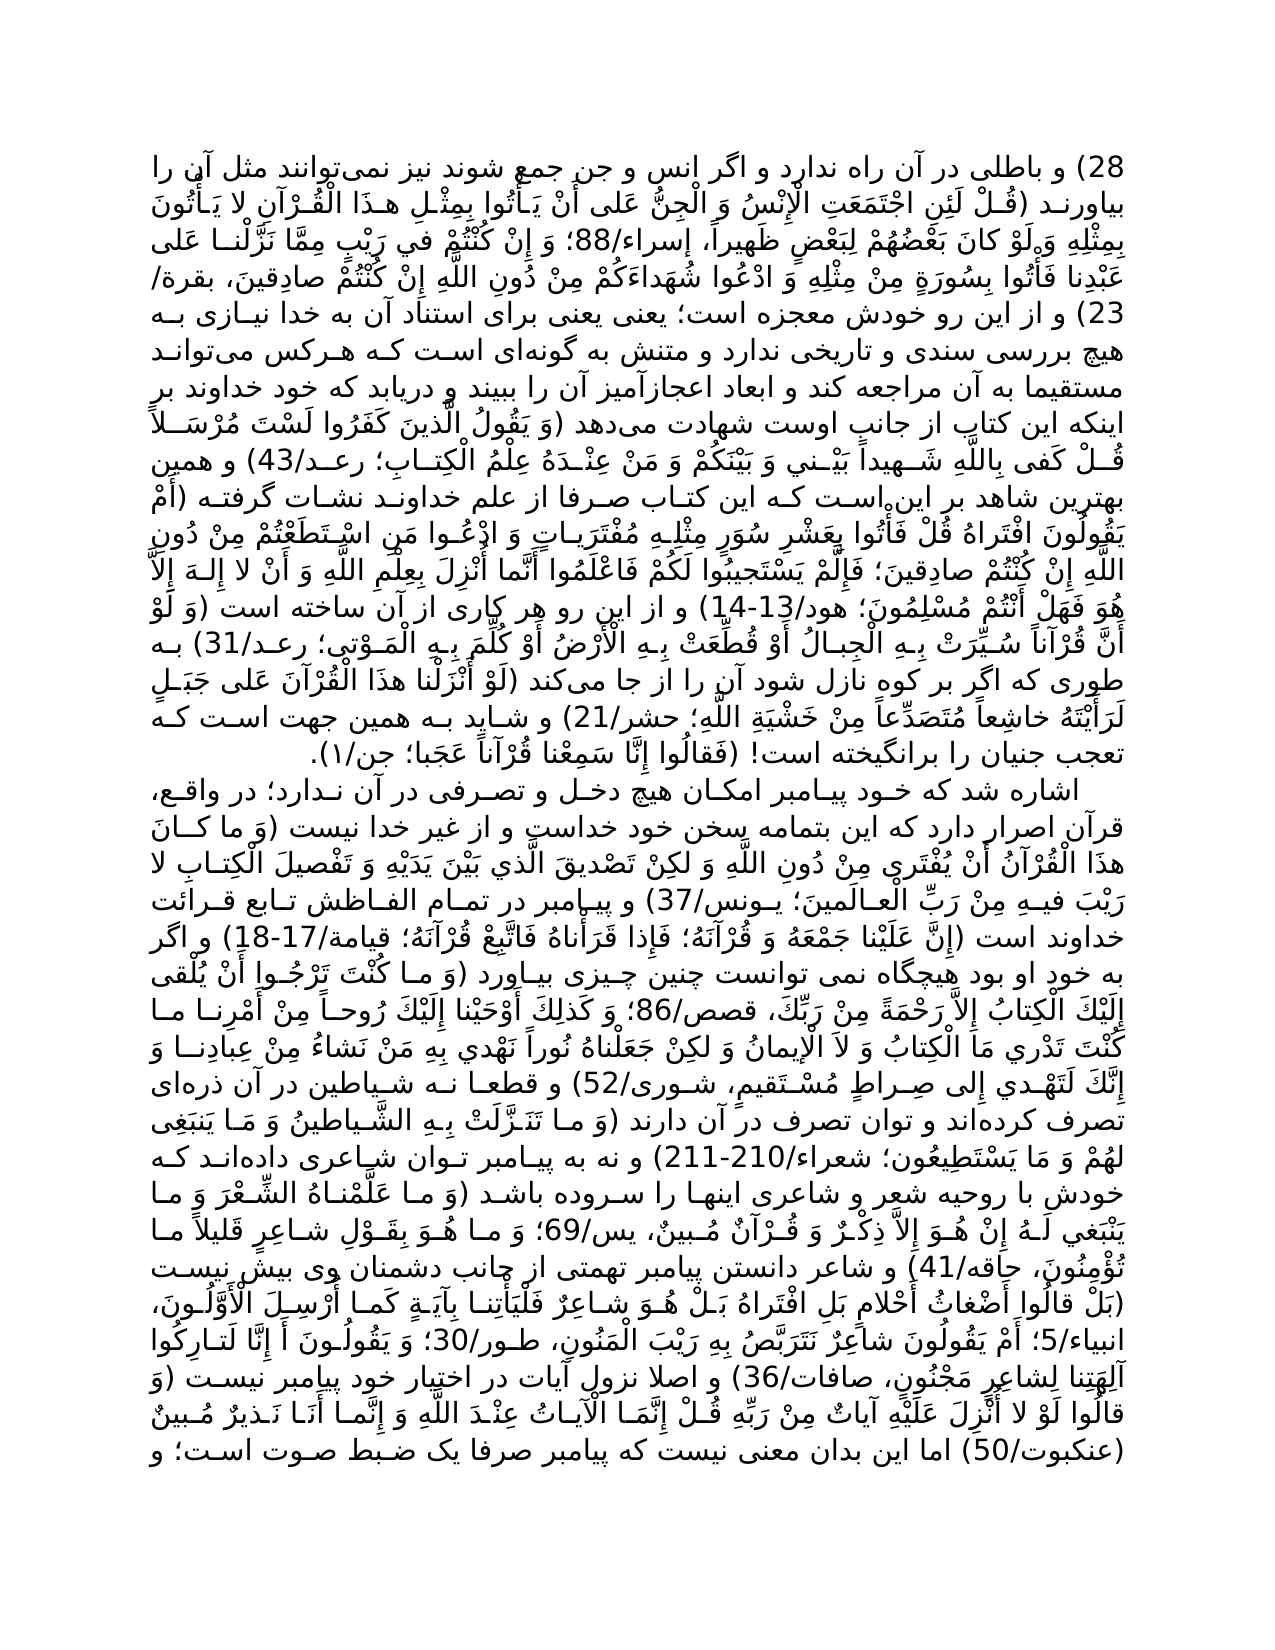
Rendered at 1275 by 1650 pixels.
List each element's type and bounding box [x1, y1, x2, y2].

text [150, 150, 1125, 771]
text [150, 773, 1125, 1467]
